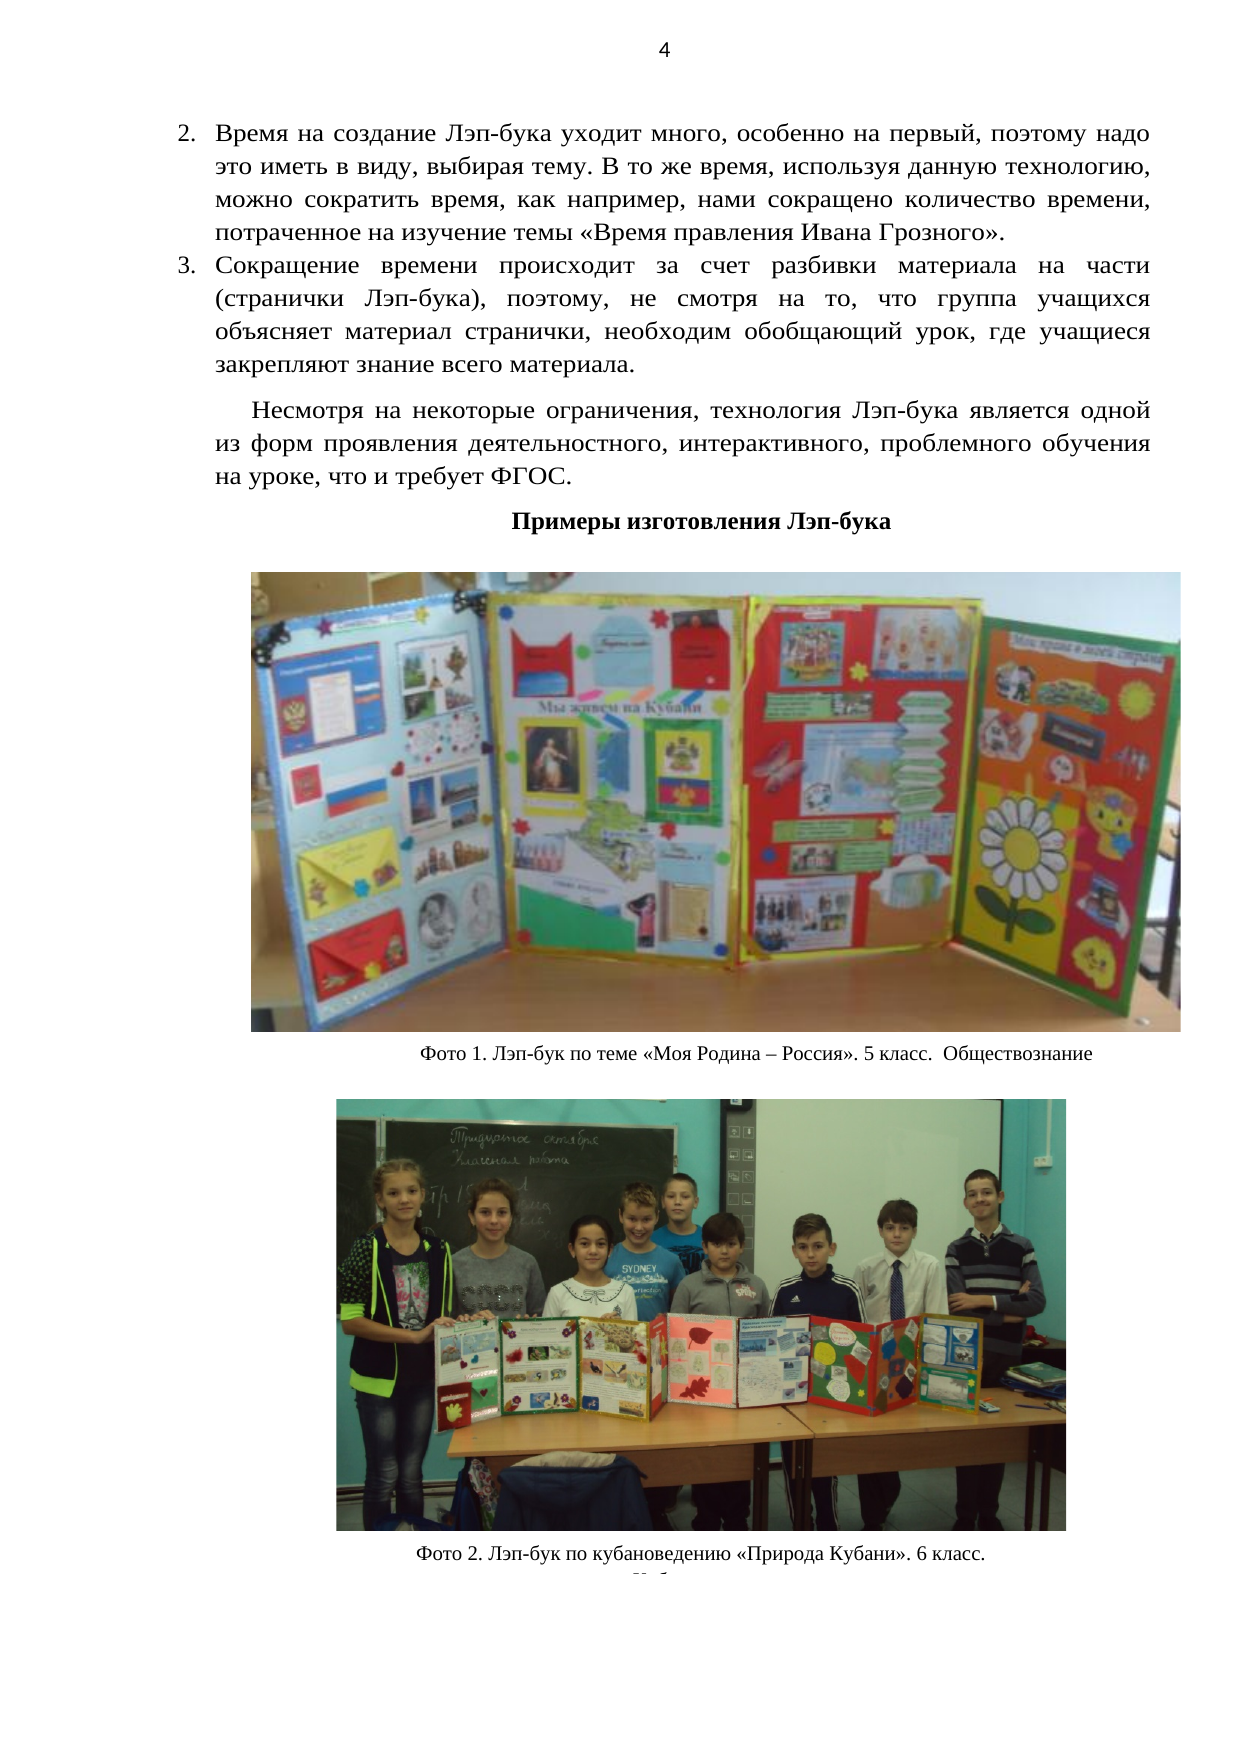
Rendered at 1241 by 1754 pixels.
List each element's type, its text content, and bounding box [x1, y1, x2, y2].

picture [251, 572, 1181, 1032]
text Несмотря на некоторые ограничения, технология Лэп-бука является одной из форм проявления деятельностного, интерактивного, проблемного обучения на уроке, что и требует ФГОС. [215, 395, 1152, 489]
list Примеры изготовления Лэп-бука [177, 506, 1152, 535]
list Сокращение времени происходит за счет разбивки материала на части (странички Лэп-бука), поэтому, не смотря на то, что группа учащихся объясняет материал странички, необходим обобщающий урок, где учащиеся закрепляют знание всего материала. [177, 250, 1152, 378]
picture [336, 1099, 1067, 1531]
list Время на создание Лэп-бука уходит много, особенно на первый, поэтому надо это иметь в виду, выбирая тему. В то же время, используя данную технологию, можно сократить время, как например, нами сокращено количество времени, потраченное на изучение темы «Время правления Ивана Грозного». [177, 118, 1152, 246]
